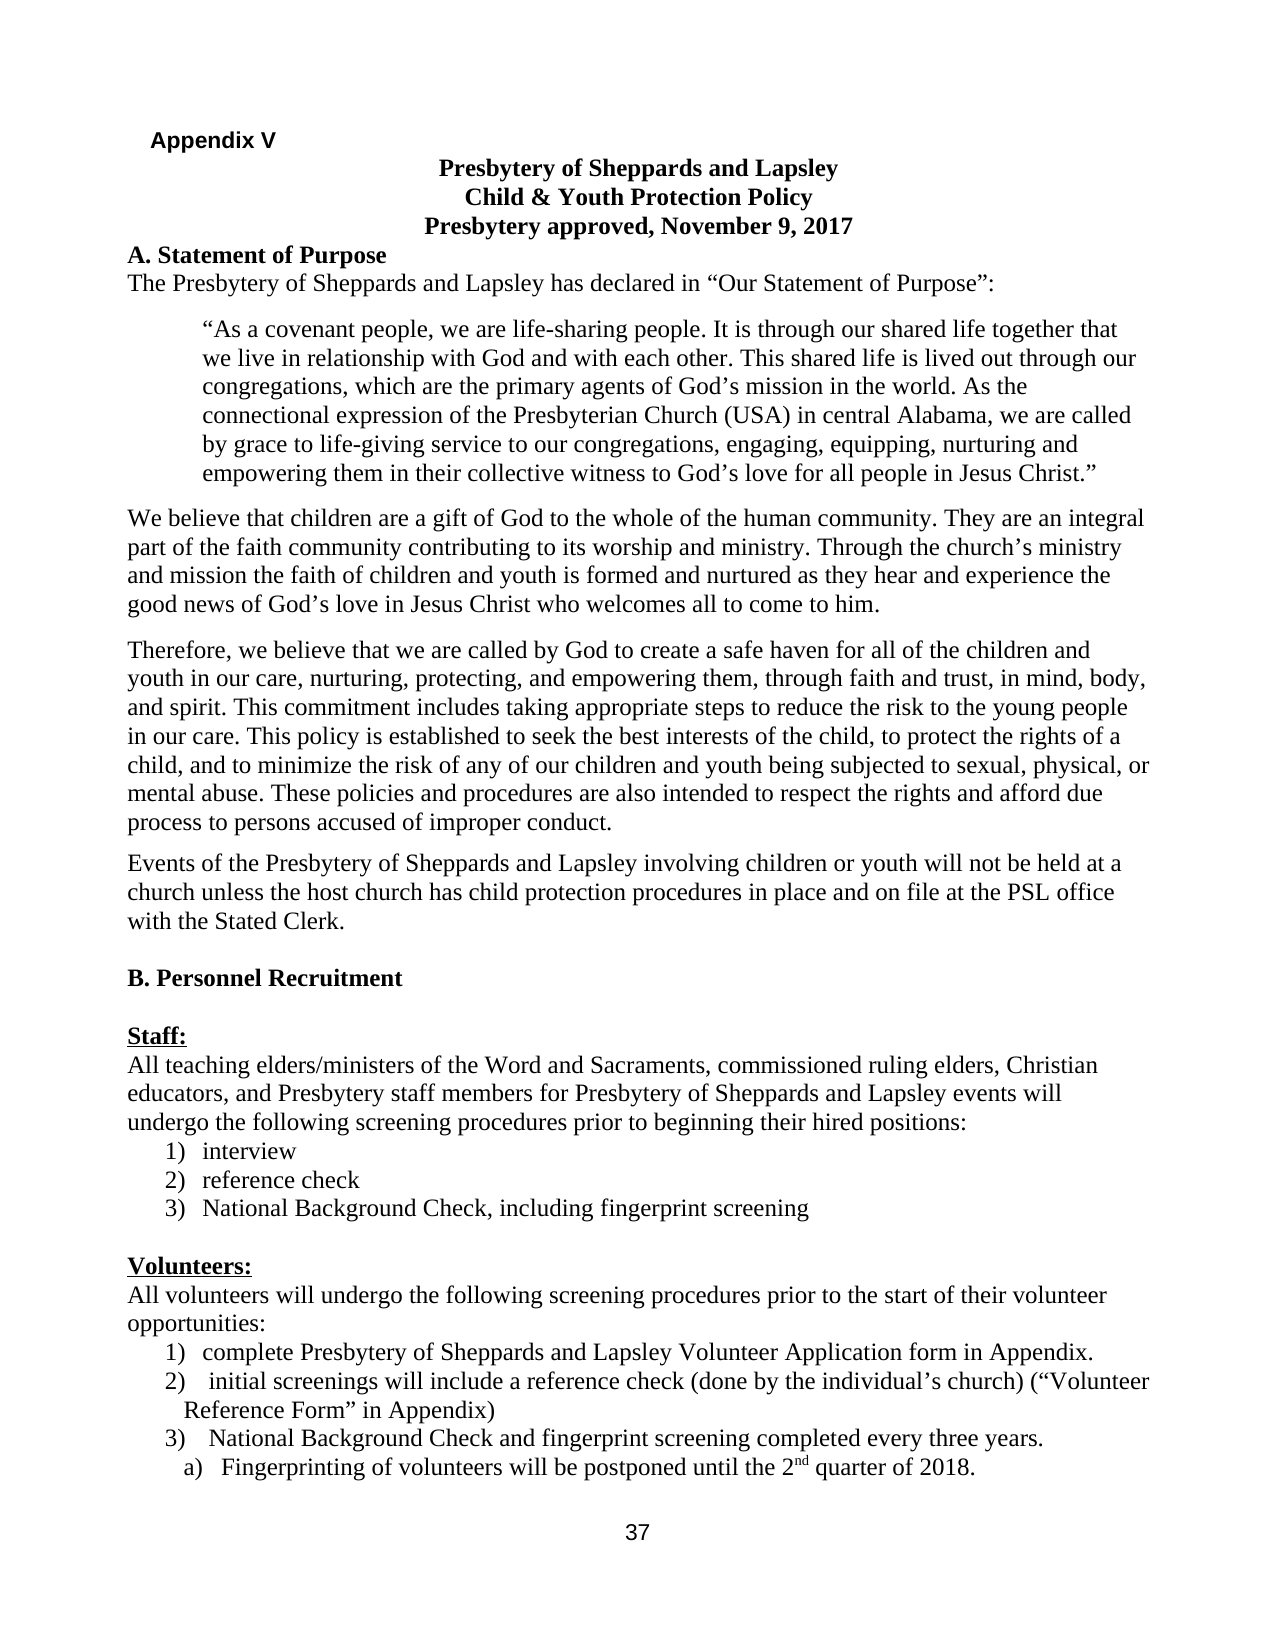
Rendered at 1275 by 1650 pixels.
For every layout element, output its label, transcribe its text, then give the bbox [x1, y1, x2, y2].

subtitle Appendix V [150, 127, 1150, 153]
text Presbytery approved, November 9, 2017 [127, 211, 1150, 240]
list complete Presbytery of Sheppards and Lapsley Volunteer Application form in Appendix. [164, 1337, 1150, 1366]
list interview [164, 1136, 1150, 1165]
list National Background Check and fingerprint screening completed every three years. [164, 1423, 1150, 1452]
text Therefore, we believe that we are called by God to create a safe haven for all of the children and youth in our care, nurturing, protecting, and empowering them, through faith and trust, in mind, body, and spirit. This commitment includes taking appropriate steps to reduce the risk to the young people in our care. This policy is established to seek the best interests of the child, to protect the rights of a child, and to minimize the risk of any of our children and youth being subjected to sexual, physical, or mental abuse. These policies and procedures are also intended to respect the rights and afford due process to persons accused of improper conduct. [127, 635, 1150, 836]
text Events of the Presbytery of Sheppards and Lapsley involving children or youth will not be held at a church unless the host church has child protection procedures in place and on file at the PSL office with the Stated Clerk. [127, 848, 1150, 935]
list National Background Check, including fingerprint screening [164, 1193, 1150, 1222]
text “As a covenant people, we are life-sharing people. It is through our shared life together that we live in relationship with God and with each other. This shared life is lived out through our congregations, which are the primary agents of God’s mission in the world. As the connectional expression of the Presbyterian Church (USA) in central Alabama, we are called by grace to life-giving service to our congregations, engaging, equipping, nurturing and empowering them in their collective witness to God’s love for all people in Jesus Christ.” [202, 314, 1150, 486]
list Fingerprinting of volunteers will be postponed until the 2nd quarter of 2018. [183, 1452, 1150, 1481]
text All teaching elders/ministers of the Word and Sacraments, commissioned ruling elders, Christian educators, and Presbytery staff members for Presbytery of Sheppards and Lapsley events will undergo the following screening procedures prior to beginning their hired positions: [127, 1050, 1150, 1136]
text Child & Youth Protection Policy [127, 182, 1150, 211]
text Presbytery of Sheppards and Lapsley [127, 153, 1150, 182]
text All volunteers will undergo the following screening procedures prior to the start of their volunteer opportunities: [127, 1280, 1150, 1337]
text Volunteers: [127, 1251, 1150, 1280]
text B. Personnel Recruitment [127, 963, 1150, 992]
text We believe that children are a gift of God to the whole of the human community. They are an integral part of the faith community contributing to its worship and ministry. Through the church’s ministry and mission the faith of children and youth is formed and nurtured as they hear and experience the good news of God’s love in Jesus Christ who welcomes all to come to him. [127, 503, 1150, 618]
text The Presbytery of Sheppards and Lapsley has declared in “Our Statement of Purpose”: [127, 268, 1150, 297]
text A. Statement of Purpose [127, 240, 1150, 268]
list reference check [164, 1165, 1150, 1193]
text Staff: [127, 1021, 1150, 1050]
list initial screenings will include a reference check (done by the individual’s church) (“Volunteer Reference Form” in Appendix) [164, 1366, 1150, 1423]
